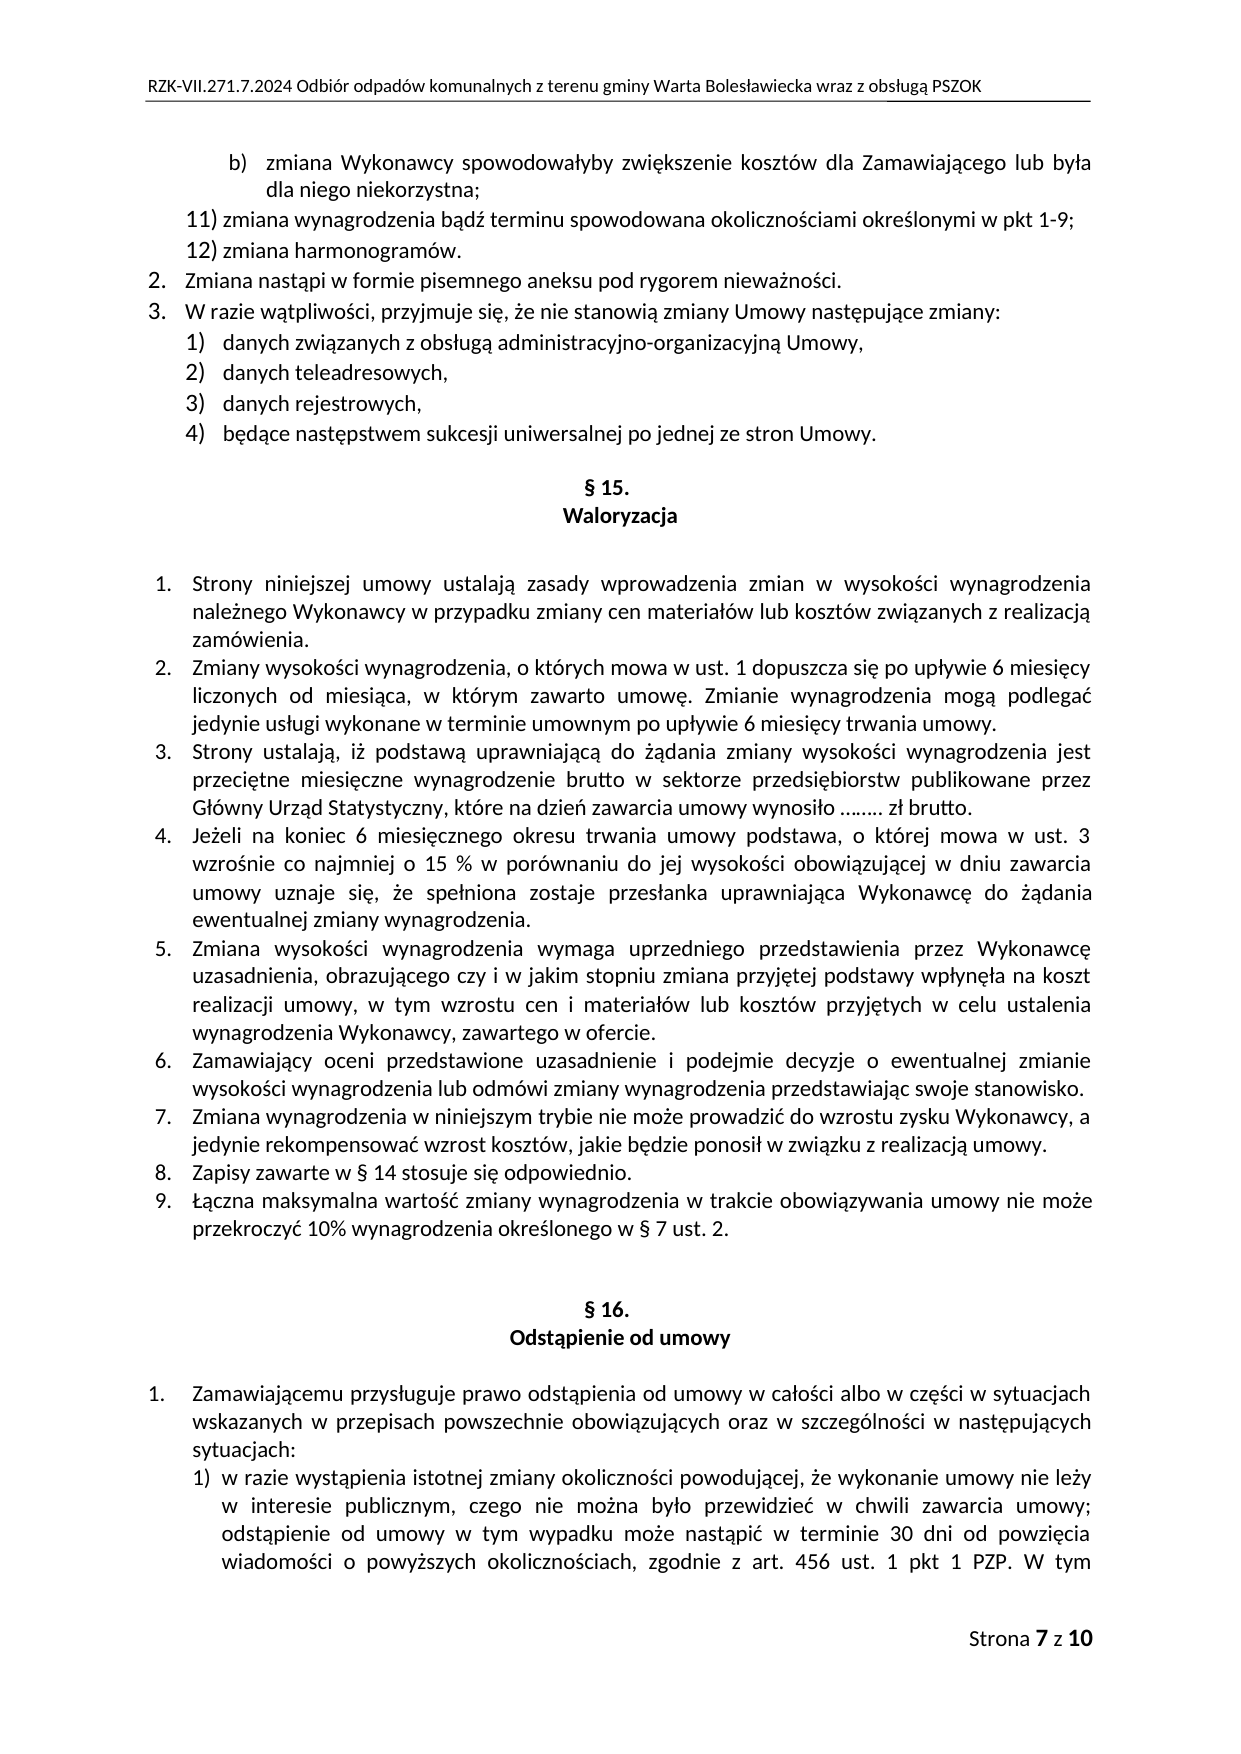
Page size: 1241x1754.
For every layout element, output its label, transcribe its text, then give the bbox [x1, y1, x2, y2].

list będące następstwem sukcesji uniwersalnej po jednej ze stron Umowy. [185, 417, 1093, 448]
list zmiana wynagrodzenia bądź terminu spowodowana okolicznościami określonymi w pkt 1-9; [185, 204, 1093, 234]
list Strony niniejszej umowy ustalają zasady wprowadzenia zmian w wysokości wynagrodzenia należnego Wykonawcy w przypadku zmiany cen materiałów lub kosztów związanych z realizacją zamówienia. [154, 569, 1093, 653]
list Strony ustalają, iż podstawą uprawniającą do żądania zmiany wysokości wynagrodzenia jest przeciętne miesięczne wynagrodzenie brutto w sektorze przedsiębiorstw publikowane przez Główny Urząd Statystyczny, które na dzień zawarcia umowy wynosiło …….. zł brutto. [154, 737, 1093, 822]
list Zmiana wysokości wynagrodzenia wymaga uprzedniego przedstawienia przez Wykonawcę uzasadnienia, obrazującego czy i w jakim stopniu zmiana przyjętej podstawy wpłynęła na koszt realizacji umowy, w tym wzrostu cen i materiałów lub kosztów przyjętych w celu ustalenia wynagrodzenia Wykonawcy, zawartego w ofercie. [154, 934, 1093, 1046]
list danych teleadresowych, [185, 356, 1093, 387]
subtitle Waloryzacja [148, 501, 1093, 529]
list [192, 1463, 1093, 1575]
list Zapisy zawarte w § 14 stosuje się odpowiednio. [154, 1158, 1093, 1186]
subtitle Odstąpienie od umowy [148, 1323, 1093, 1351]
list Jeżeli na koniec 6 miesięcznego okresu trwania umowy podstawa, o której mowa w ust. 3 wzrośnie co najmniej o 15 % w porównaniu do jej wysokości obowiązującej w dniu zawarcia umowy uznaje się, że spełniona zostaje przesłanka uprawniająca Wykonawcę do żądania ewentualnej zmiany wynagrodzenia. [154, 822, 1093, 934]
list Zmiany wysokości wynagrodzenia, o których mowa w ust. 1 dopuszcza się po upływie 6 miesięcy liczonych od miesiąca, w którym zawarto umowę. Zmianie wynagrodzenia mogą podlegać jedynie usługi wykonane w terminie umownym po upływie 6 miesięcy trwania umowy. [154, 653, 1093, 737]
list W razie wątpliwości, przyjmuje się, że nie stanowią zmiany Umowy następujące zmiany: [148, 295, 1098, 326]
list zmiana harmonogramów. [185, 234, 1093, 265]
list zmiana Wykonawcy spowodowałyby zwiększenie kosztów dla Zamawiającego lub była dla niego niekorzystna; [228, 148, 1093, 204]
list danych rejestrowych, [185, 387, 1093, 417]
list Zmiana wynagrodzenia w niniejszym trybie nie może prowadzić do wzrostu zysku Wykonawcy, a jedynie rekompensować wzrost kosztów, jakie będzie ponosił w związku z realizacją umowy. [154, 1102, 1093, 1158]
list danych związanych z obsługą administracyjno-organizacyjną Umowy, [185, 326, 1093, 356]
list Zmiana nastąpi w formie pisemnego aneksu pod rygorem nieważności. [148, 265, 1098, 295]
list Zamawiający oceni przedstawione uzasadnienie i podejmie decyzje o ewentualnej zmianie wysokości wynagrodzenia lub odmówi zmiany wynagrodzenia przedstawiając swoje stanowisko. [154, 1046, 1093, 1102]
list Zamawiającemu przysługuje prawo odstąpienia od umowy w całości albo w części w sytuacjach wskazanych w przepisach powszechnie obowiązujących oraz w szczególności w następujących sytuacjach: [148, 1379, 1093, 1463]
list Łączna maksymalna wartość zmiany wynagrodzenia w trakcie obowiązywania umowy nie może przekroczyć 10% wynagrodzenia określonego w § 7 ust. 2. [154, 1186, 1093, 1242]
